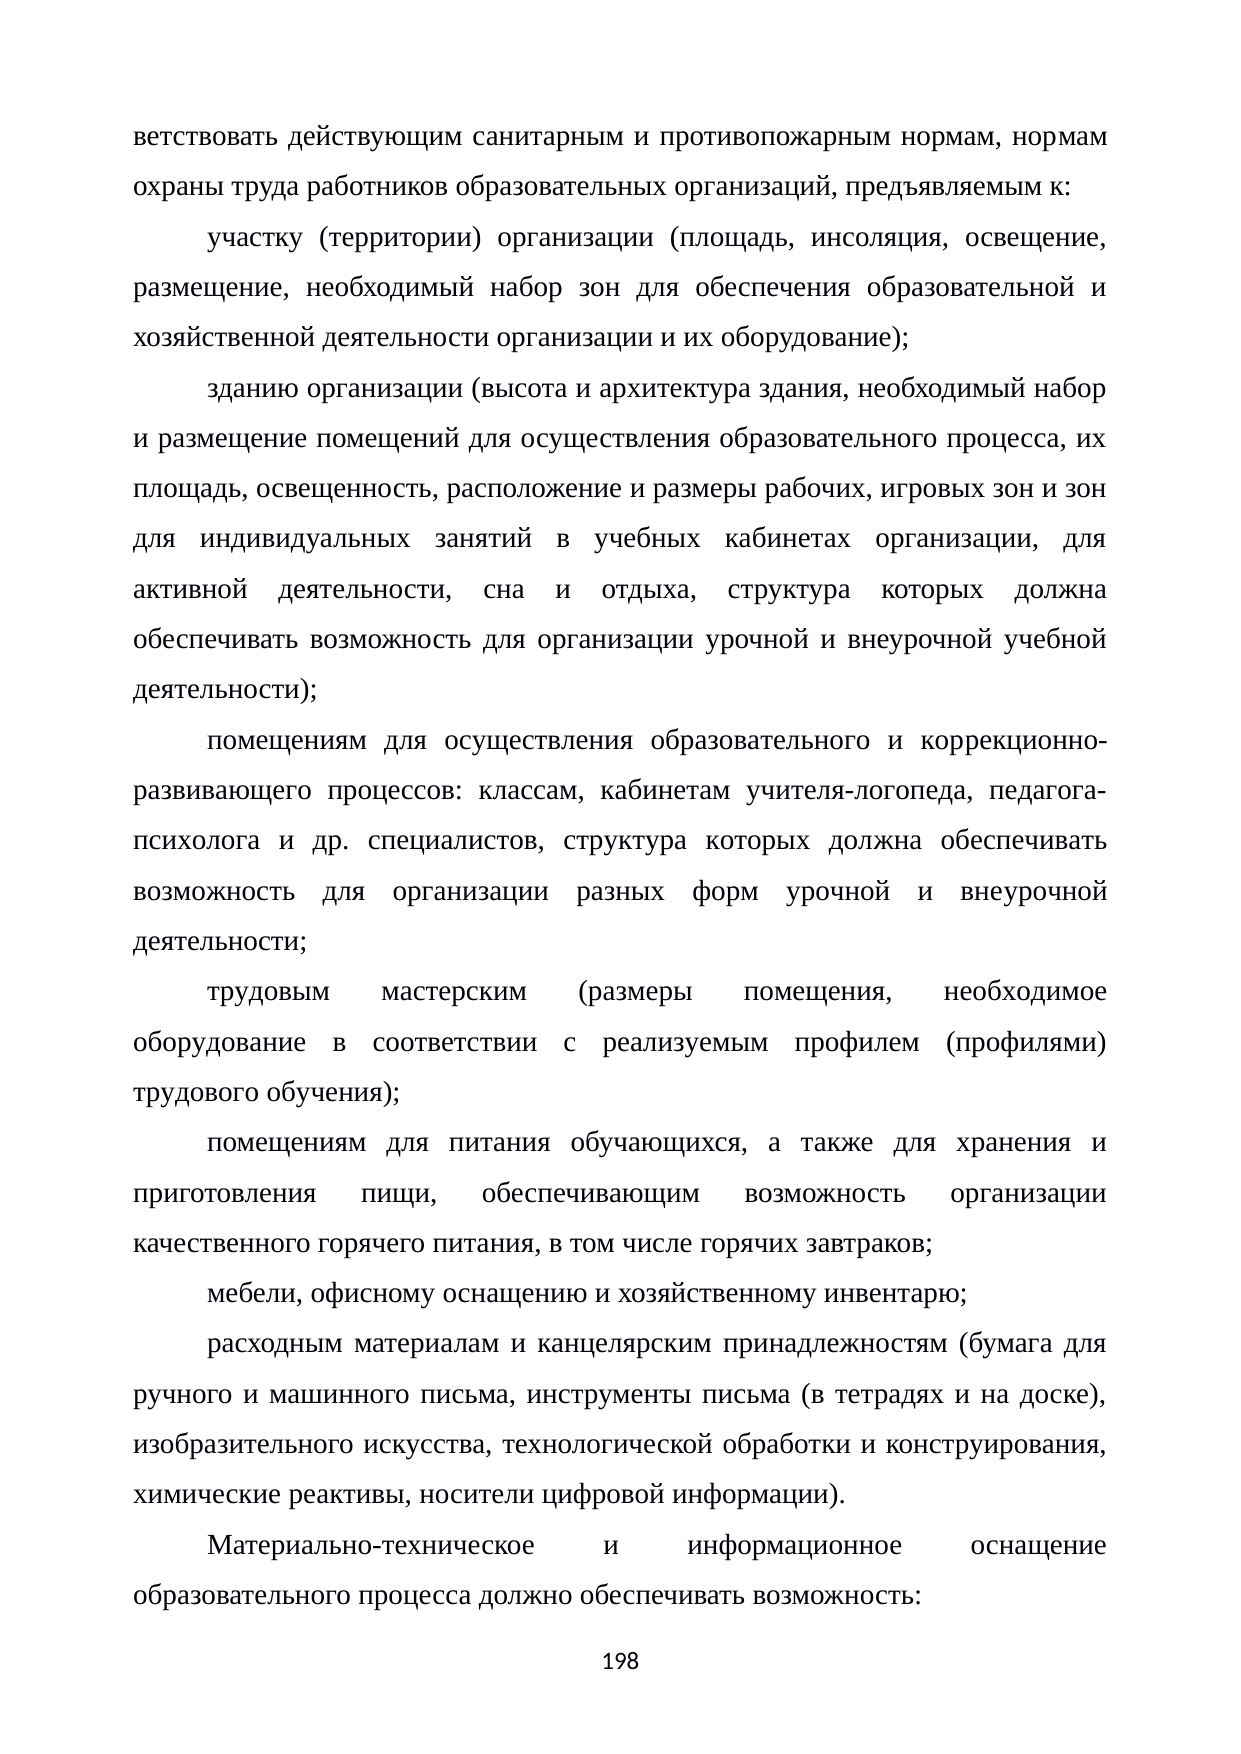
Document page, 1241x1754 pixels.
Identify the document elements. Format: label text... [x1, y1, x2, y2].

text Материально-техническое и информационное оснащение образовательного процесса должно обеспечивать возможность: [133, 1527, 1107, 1611]
text мебели, офисному оснащению и хозяйственному инвентарю; [133, 1275, 1107, 1309]
text расходным материалам и канцелярским принадлежностям (бумага для ручного и машинного письма, инструменты письма (в тетрадях и на доске), изобразительного искусства, технологической обработки и конструирования, химические реактивы, носители цифровой информации). [133, 1326, 1107, 1510]
text помещениям для питания обучающихся, а также для хранения и приготовления пищи, обеспечивающим возможность организации качественного горячего питания, в том числе горячих завтраков; [133, 1124, 1107, 1258]
text участку (территории) организации (площадь, инсоляция, освещение, размещение, необходимый набор зон для обеспечения образовательной и хозяйственной деятельности организации и их оборудование); [133, 219, 1107, 353]
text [133, 118, 1107, 202]
text зданию организации (высота и архитектура здания, необходимый набор и размещение помещений для осуществления образовательного процесса, их площадь, освещенность, расположение и размеры рабочих, игровых зон и зон для индивидуальных занятий в учебных кабинетах организации, для активной деятельности, сна и отдыха, структура которых должна обеспечивать возможность для организации урочной и внеурочной учебной деятельности); [133, 370, 1107, 705]
text помещениям для осуществления образовательного и коррекционно-развивающего процессов: классам, кабинетам учителя-логопеда, педагога-психолога и др. специалистов, структура которых должна обеспечивать возможность для организации разных форм урочной и внеурочной деятельности; [133, 722, 1107, 957]
text трудовым мастерским (размеры помещения, необходимое оборудование в соответствии с реализуемым профилем (профилями) трудового обучения); [133, 973, 1107, 1108]
